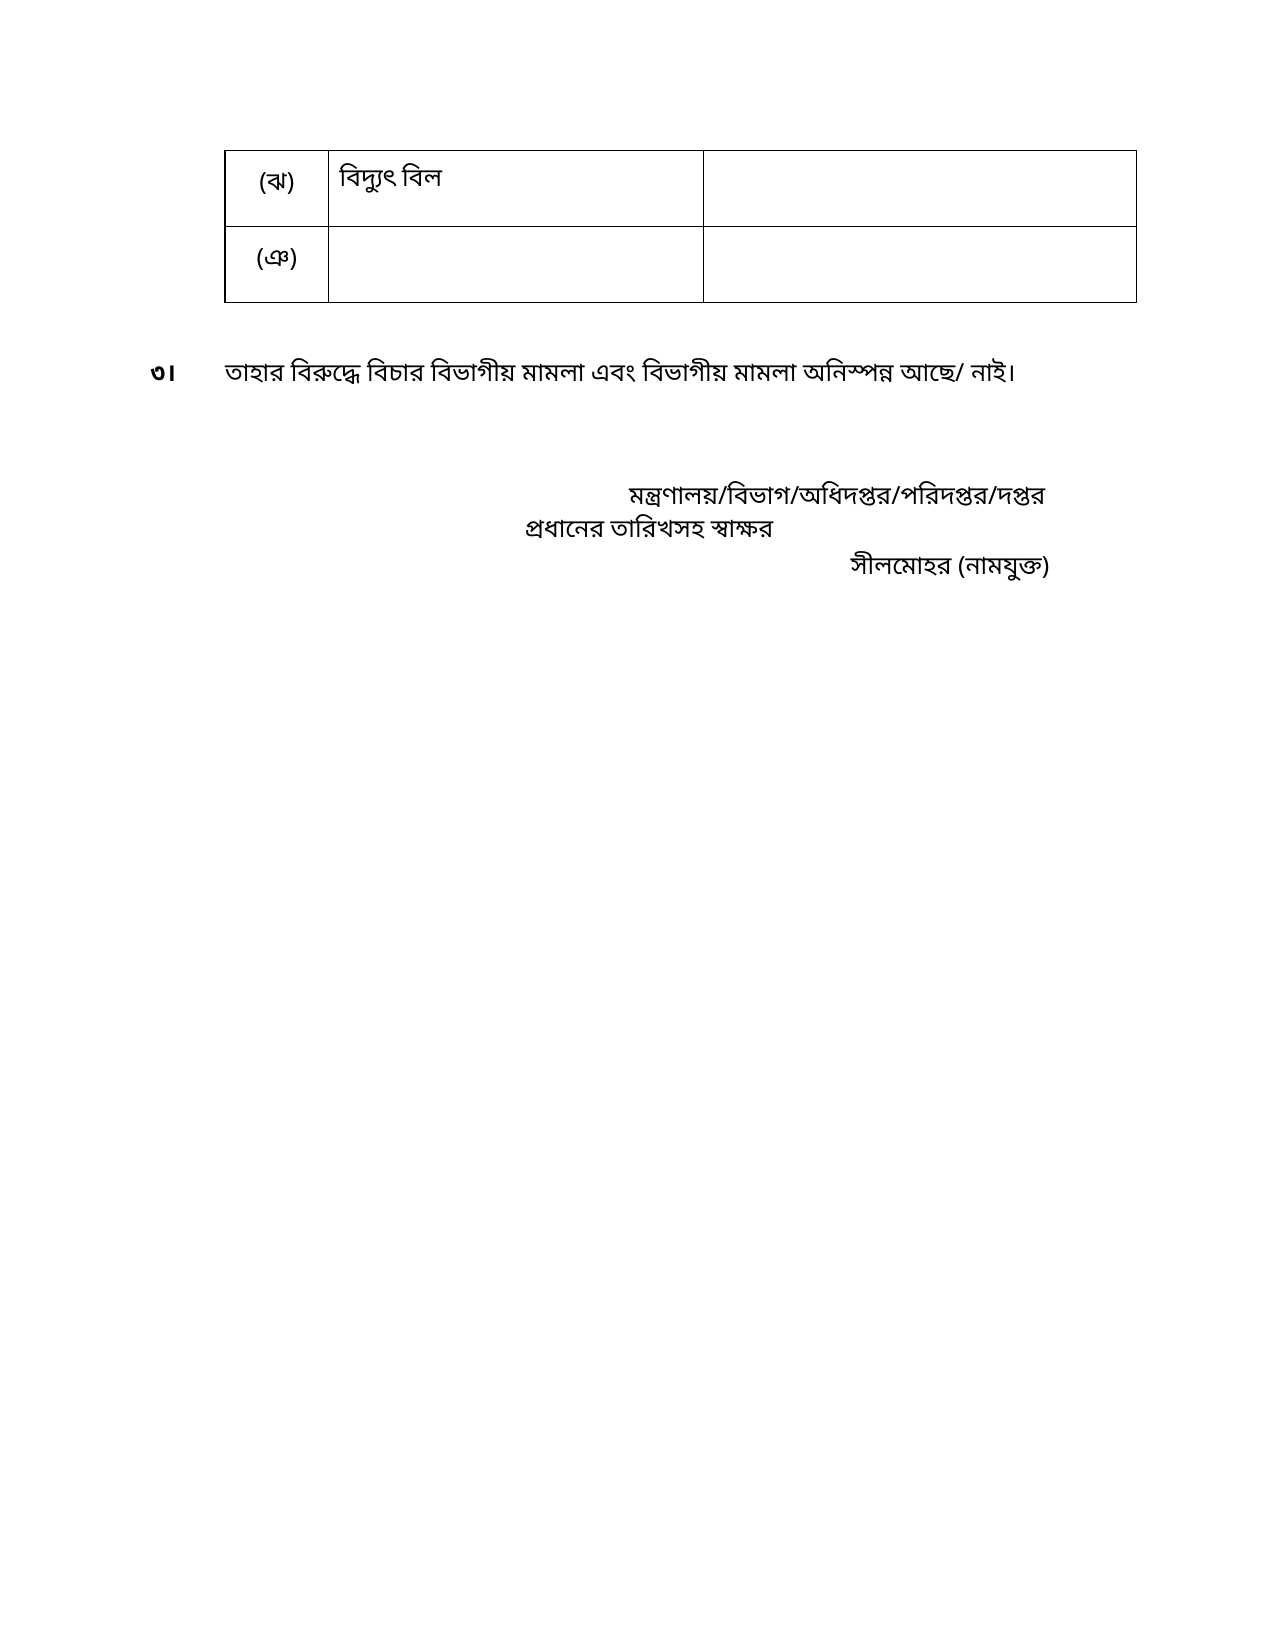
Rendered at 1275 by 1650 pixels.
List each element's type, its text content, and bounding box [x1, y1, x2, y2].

text ৩। তাহার বিরুদ্ধে বিচার বিভাগীয় মামলা এবং বিভাগীয় মামলা অনিস্পন্ন আছে/ নাই। [150, 354, 1125, 391]
table_cell [329, 227, 703, 302]
table_cell [704, 151, 1136, 226]
text মন্ত্রণালয়/বিভাগ/অধিদপ্তর/পরিদপ্তর/দপ্তর প্রধানের তারিখসহ স্বাক্ষর [525, 478, 1125, 548]
text সীলমোহর (নামযুক্ত) [600, 548, 1125, 585]
table_cell (ঝ) [226, 151, 328, 226]
table_cell [704, 227, 1136, 302]
table_cell বিদ্যুৎ বিল [329, 151, 703, 226]
table_cell (ঞ) [226, 227, 328, 302]
